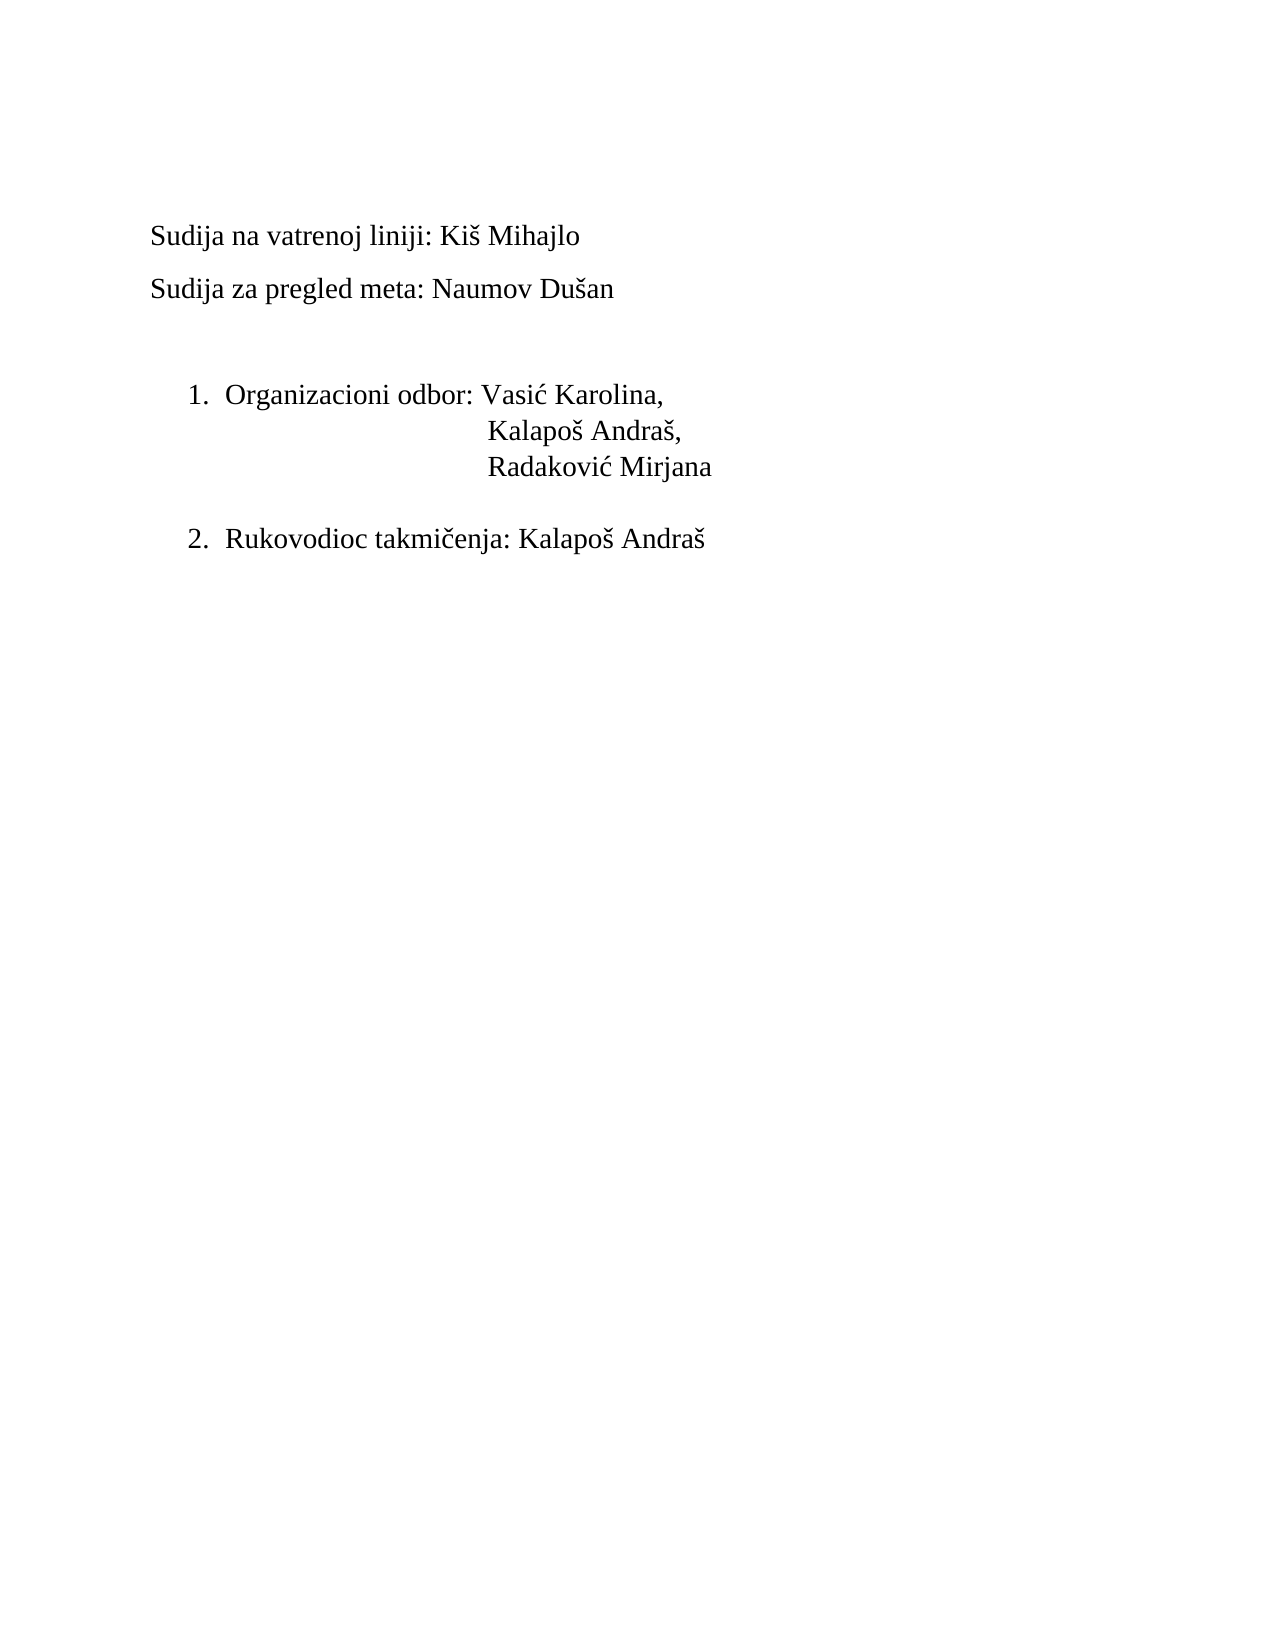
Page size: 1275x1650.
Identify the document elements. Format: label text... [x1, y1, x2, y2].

list Radaković Mirjana [225, 449, 1125, 483]
list Organizacioni odbor: Vasić Karolina, [187, 377, 1125, 410]
text Sudija na vatrenoj liniji: Kiš Mihajlo [150, 218, 1125, 252]
list Rukovodioc takmičenja: Kalapoš Andraš [187, 521, 1125, 555]
text Sudija za pregled meta: Naumov Dušan [150, 271, 1125, 305]
list Kalapoš Andraš, [225, 413, 1125, 446]
